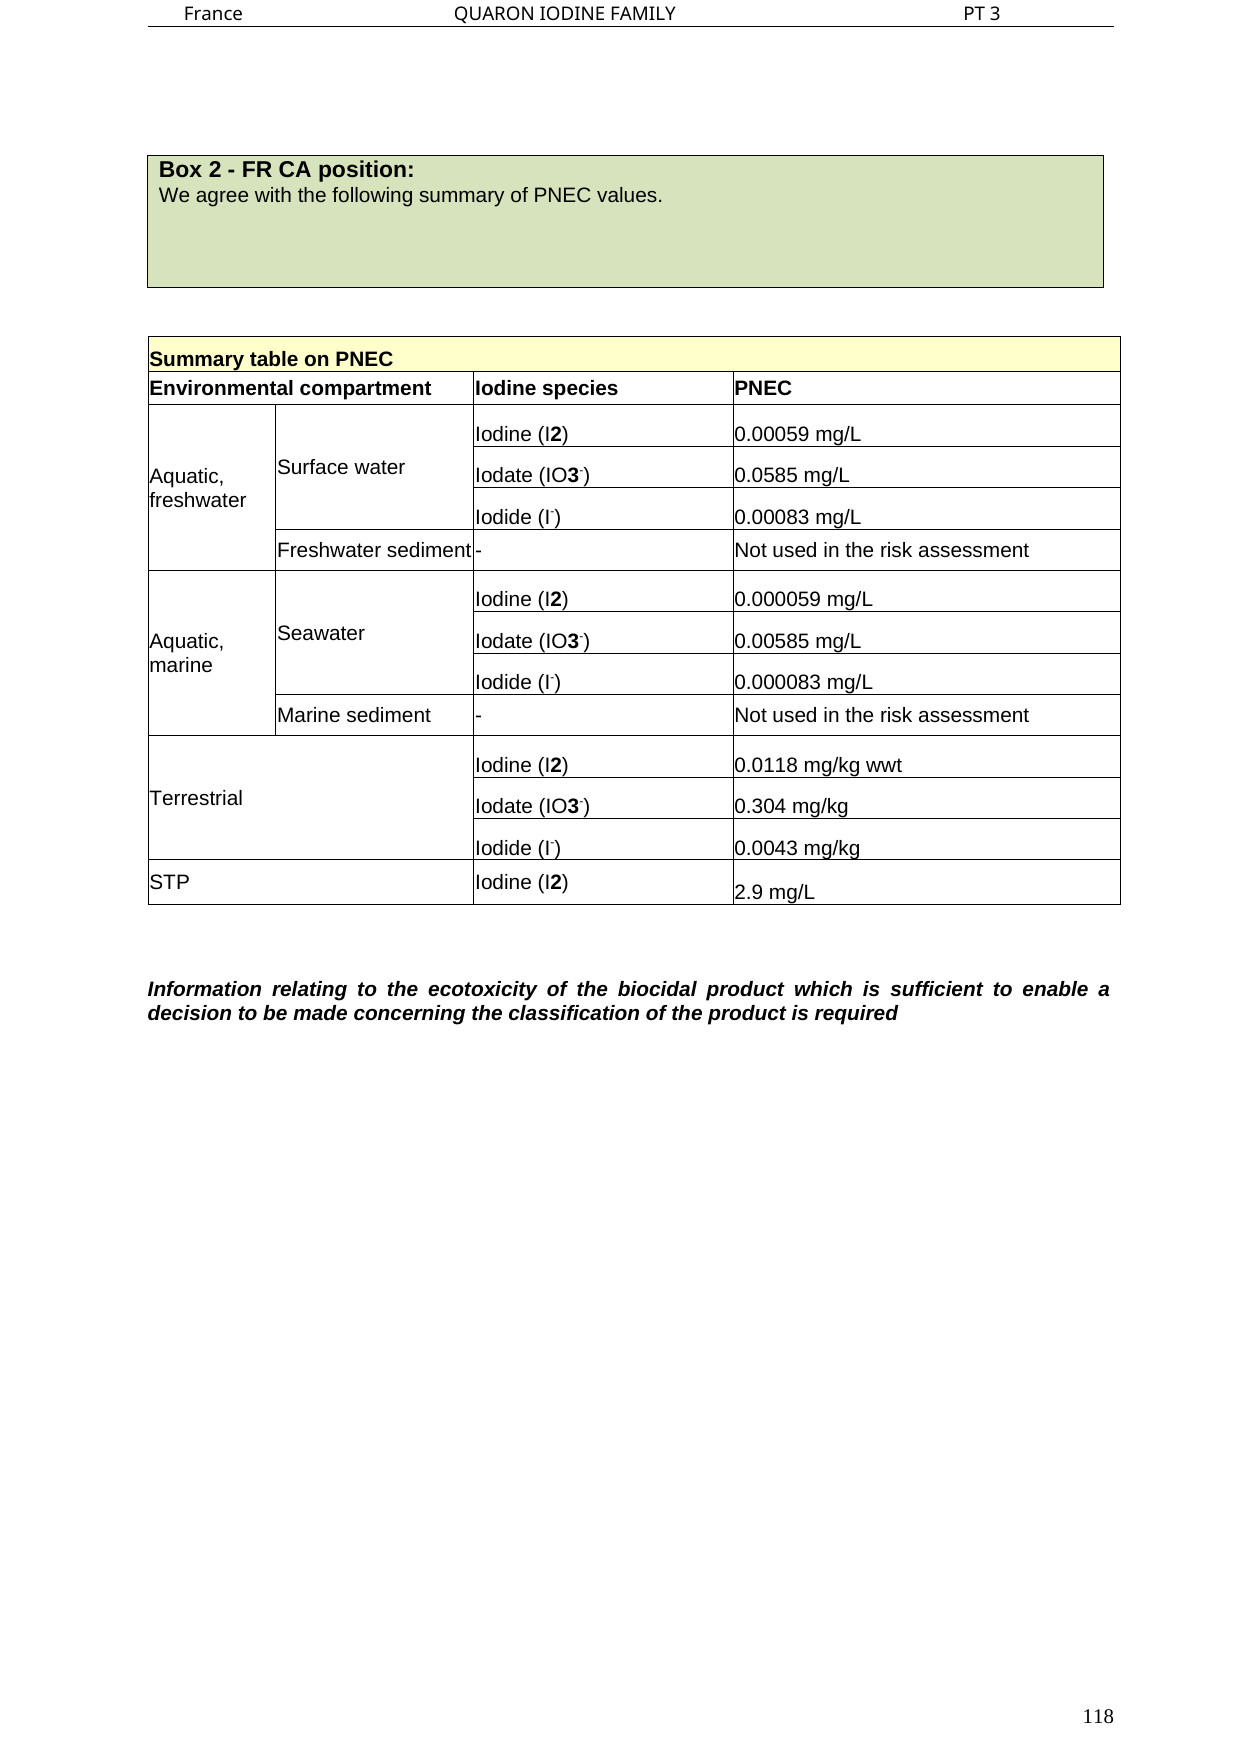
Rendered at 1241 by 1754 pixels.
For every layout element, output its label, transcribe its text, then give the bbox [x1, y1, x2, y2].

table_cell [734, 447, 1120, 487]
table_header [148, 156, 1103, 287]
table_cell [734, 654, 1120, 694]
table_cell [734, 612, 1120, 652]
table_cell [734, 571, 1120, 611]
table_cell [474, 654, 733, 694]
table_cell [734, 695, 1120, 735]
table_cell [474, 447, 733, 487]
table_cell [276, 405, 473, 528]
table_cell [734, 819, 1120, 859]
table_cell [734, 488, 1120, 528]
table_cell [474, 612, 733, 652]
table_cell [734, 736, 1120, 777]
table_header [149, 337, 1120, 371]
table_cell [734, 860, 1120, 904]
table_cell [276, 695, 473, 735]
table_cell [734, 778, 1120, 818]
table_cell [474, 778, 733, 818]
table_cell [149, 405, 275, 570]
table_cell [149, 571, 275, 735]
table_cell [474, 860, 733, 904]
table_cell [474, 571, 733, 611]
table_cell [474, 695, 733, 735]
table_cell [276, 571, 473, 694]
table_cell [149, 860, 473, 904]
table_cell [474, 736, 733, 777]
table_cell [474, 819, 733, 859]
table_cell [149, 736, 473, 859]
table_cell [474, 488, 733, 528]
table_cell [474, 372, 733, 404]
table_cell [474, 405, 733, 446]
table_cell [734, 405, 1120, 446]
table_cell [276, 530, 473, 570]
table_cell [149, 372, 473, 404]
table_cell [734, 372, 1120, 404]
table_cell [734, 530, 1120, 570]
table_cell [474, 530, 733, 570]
text Information relating to the ecotoxicity of the biocidal product which is sufficient to enable a decision to be made concerning the classification of the product is required [147, 977, 1114, 1025]
